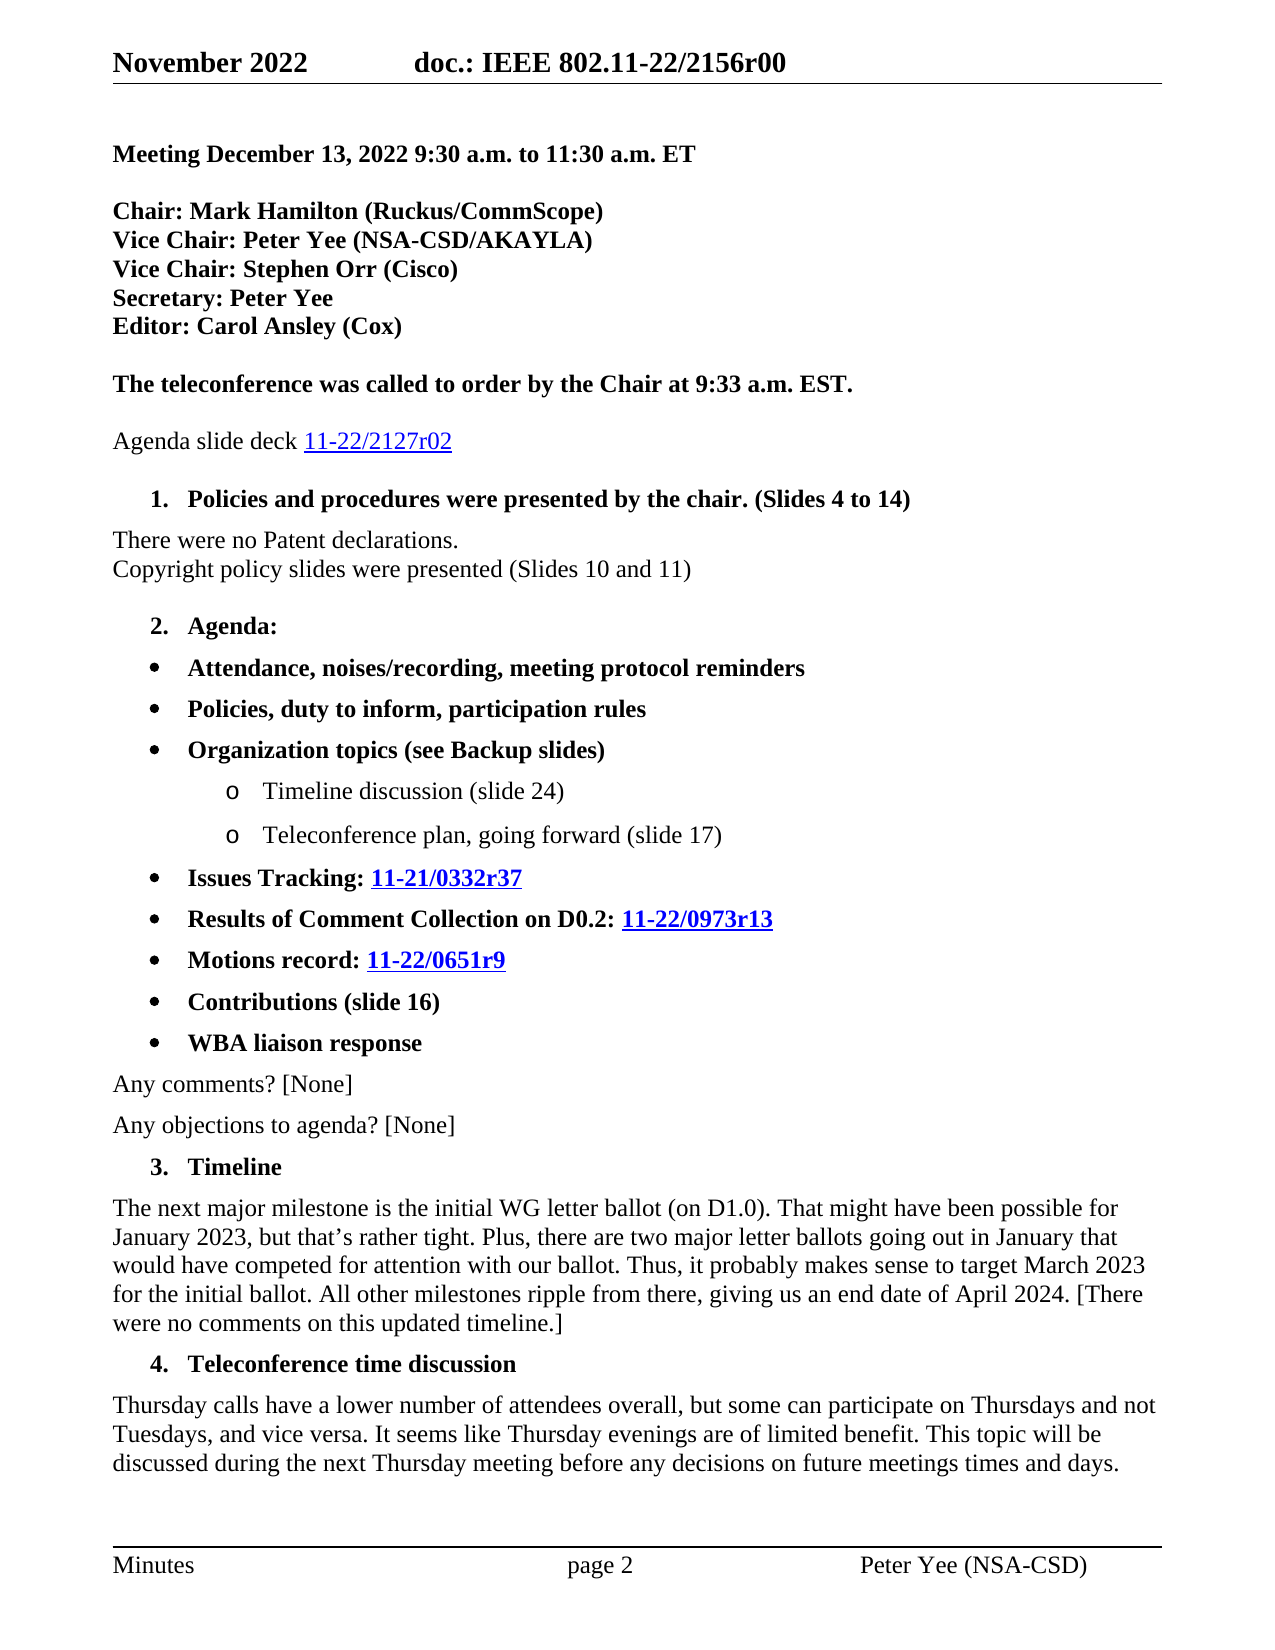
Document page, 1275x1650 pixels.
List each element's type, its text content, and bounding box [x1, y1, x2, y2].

text There were no Patent declarations. [112, 525, 1162, 554]
text The next major milestone is the initial WG letter ballot (on D1.0). That might have been possible for January 2023, but that’s rather tight. Plus, there are two major letter ballots going out in January that would have competed for attention with our ballot. Thus, it probably makes sense to target March 2023 for the initial ballot. All other milestones ripple from there, giving us an end date of April 2024. [There were no comments on this updated timeline.] [112, 1193, 1162, 1337]
list Organization topics (see Backup slides) [150, 735, 1162, 764]
list Motions record: 11-22/0651r9 [150, 946, 1162, 974]
list Teleconference plan, going forward (slide 17) [225, 820, 1162, 851]
list Policies and procedures were presented by the chair. (Slides 4 to 14) [150, 484, 1162, 513]
list Timeline [150, 1152, 1162, 1181]
list Attendance, noises/recording, meeting protocol reminders [150, 653, 1162, 681]
text Copyright policy slides were presented (Slides 10 and 11) [112, 554, 1162, 583]
text Editor: Carol Ansley (Cox) [112, 311, 1162, 340]
text Secretary: Peter Yee [112, 283, 1162, 311]
list Timeline discussion (slide 24) [225, 776, 1162, 807]
list Contributions (slide 16) [150, 987, 1162, 1016]
text Chair: Mark Hamilton (Ruckus/CommScope) [112, 196, 1162, 225]
text Vice Chair: Peter Yee (NSA-CSD/AKAYLA) [112, 225, 1162, 254]
list Teleconference time discussion [150, 1349, 1162, 1378]
list Agenda: [150, 611, 1162, 640]
list Issues Tracking: 11-21/0332r37 [150, 863, 1162, 892]
text Vice Chair: Stephen Orr (Cisco) [112, 254, 1162, 283]
text Meeting December 13, 2022 9:30 a.m. to 11:30 a.m. ET [112, 139, 1162, 168]
text The teleconference was called to order by the Chair at 9:33 a.m. EST. [112, 369, 1162, 398]
list Results of Comment Collection on D0.2: 11-22/0973r13 [150, 904, 1162, 933]
text Agenda slide deck 11-22/2127r02 [112, 426, 1162, 455]
list WBA liaison response [150, 1028, 1162, 1057]
text Thursday calls have a lower number of attendees overall, but some can participate on Thursdays and not Tuesdays, and vice versa. It seems like Thursday evenings are of limited benefit. This topic will be discussed during the next Thursday meeting before any decisions on future meetings times and days. [112, 1391, 1162, 1477]
text Any objections to agenda? [None] [112, 1111, 1162, 1139]
list Policies, duty to inform, participation rules [150, 694, 1162, 723]
text Any comments? [None] [112, 1069, 1162, 1098]
